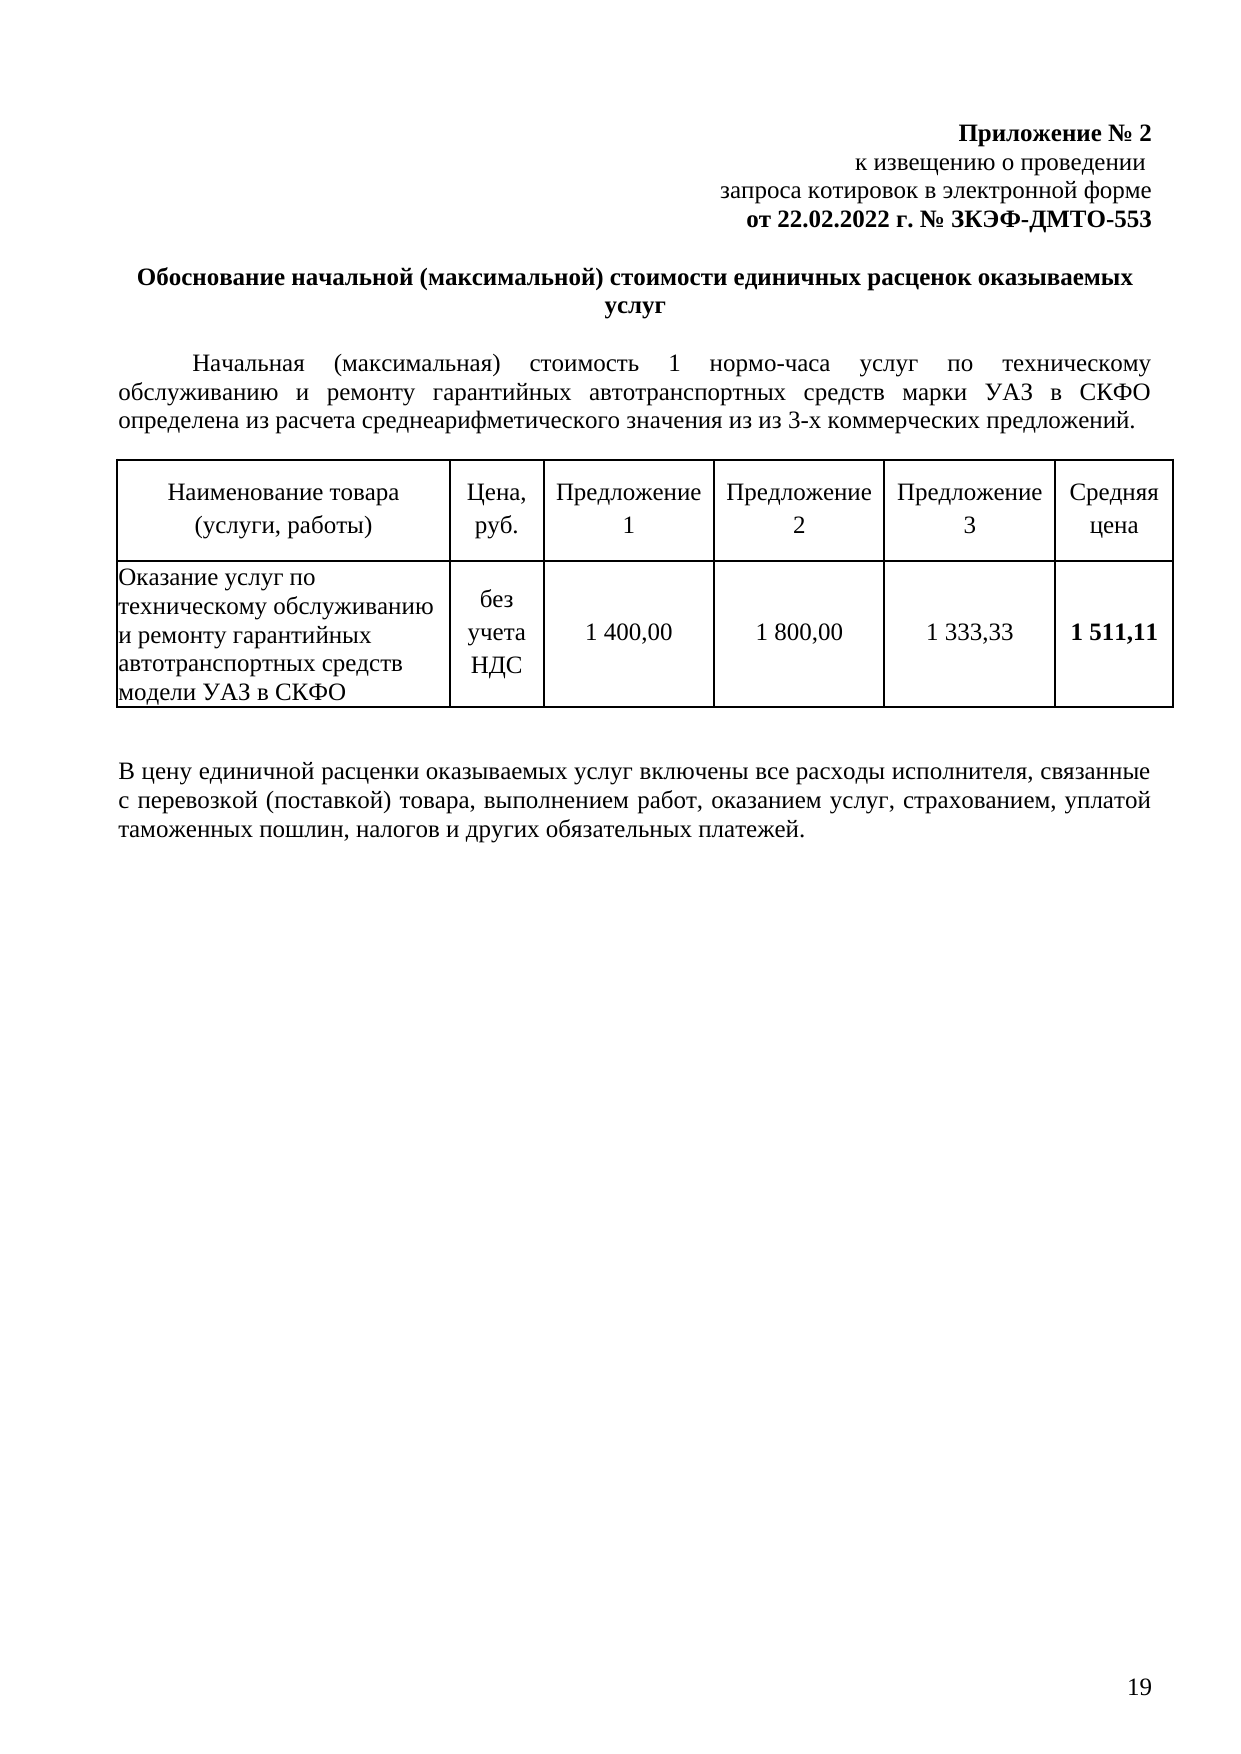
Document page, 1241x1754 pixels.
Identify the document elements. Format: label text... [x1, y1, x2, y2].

text от 22.02.2022 г. № ЗКЭФ-ДМТО-553 [118, 204, 1152, 233]
table_cell без учета НДС [451, 562, 543, 706]
text Приложение № 2 [118, 118, 1152, 147]
table_header Наименование товара (услуги, работы) [118, 461, 449, 560]
table_header Средняя цена [1056, 461, 1172, 560]
table_cell Оказание услуг по техническому обслуживанию и ремонту гарантийных автотранспортных средств модели УАЗ в СКФО [118, 562, 449, 706]
table_cell 1 800,00 [715, 562, 883, 706]
table_cell 1 511,11 [1056, 562, 1172, 706]
table_header Предложение 1 [545, 461, 713, 560]
text к извещению о проведении запроса котировок в электронной форме [118, 147, 1152, 204]
table_header Предложение 2 [715, 461, 883, 560]
table_header Цена, руб. [451, 461, 543, 560]
text Обоснование начальной (максимальной) стоимости единичных расценок оказываемых услуг [118, 262, 1152, 319]
table_header Предложение 3 [885, 461, 1054, 560]
text В цену единичной расценки оказываемых услуг включены все расходы исполнителя, связанные с перевозкой (поставкой) товара, выполнением работ, оказанием услуг, страхованием, уплатой таможенных пошлин, налогов и других обязательных платежей. [118, 756, 1152, 842]
table_cell 1 333,33 [885, 562, 1054, 706]
text Начальная (максимальная) стоимость 1 нормо-часа услуг по техническому обслуживанию и ремонту гарантийных автотранспортных средств марки УАЗ в СКФО определена из расчета среднеарифметического значения из из 3-х коммерческих предложений. [118, 348, 1152, 434]
table_cell 1 400,00 [545, 562, 713, 706]
